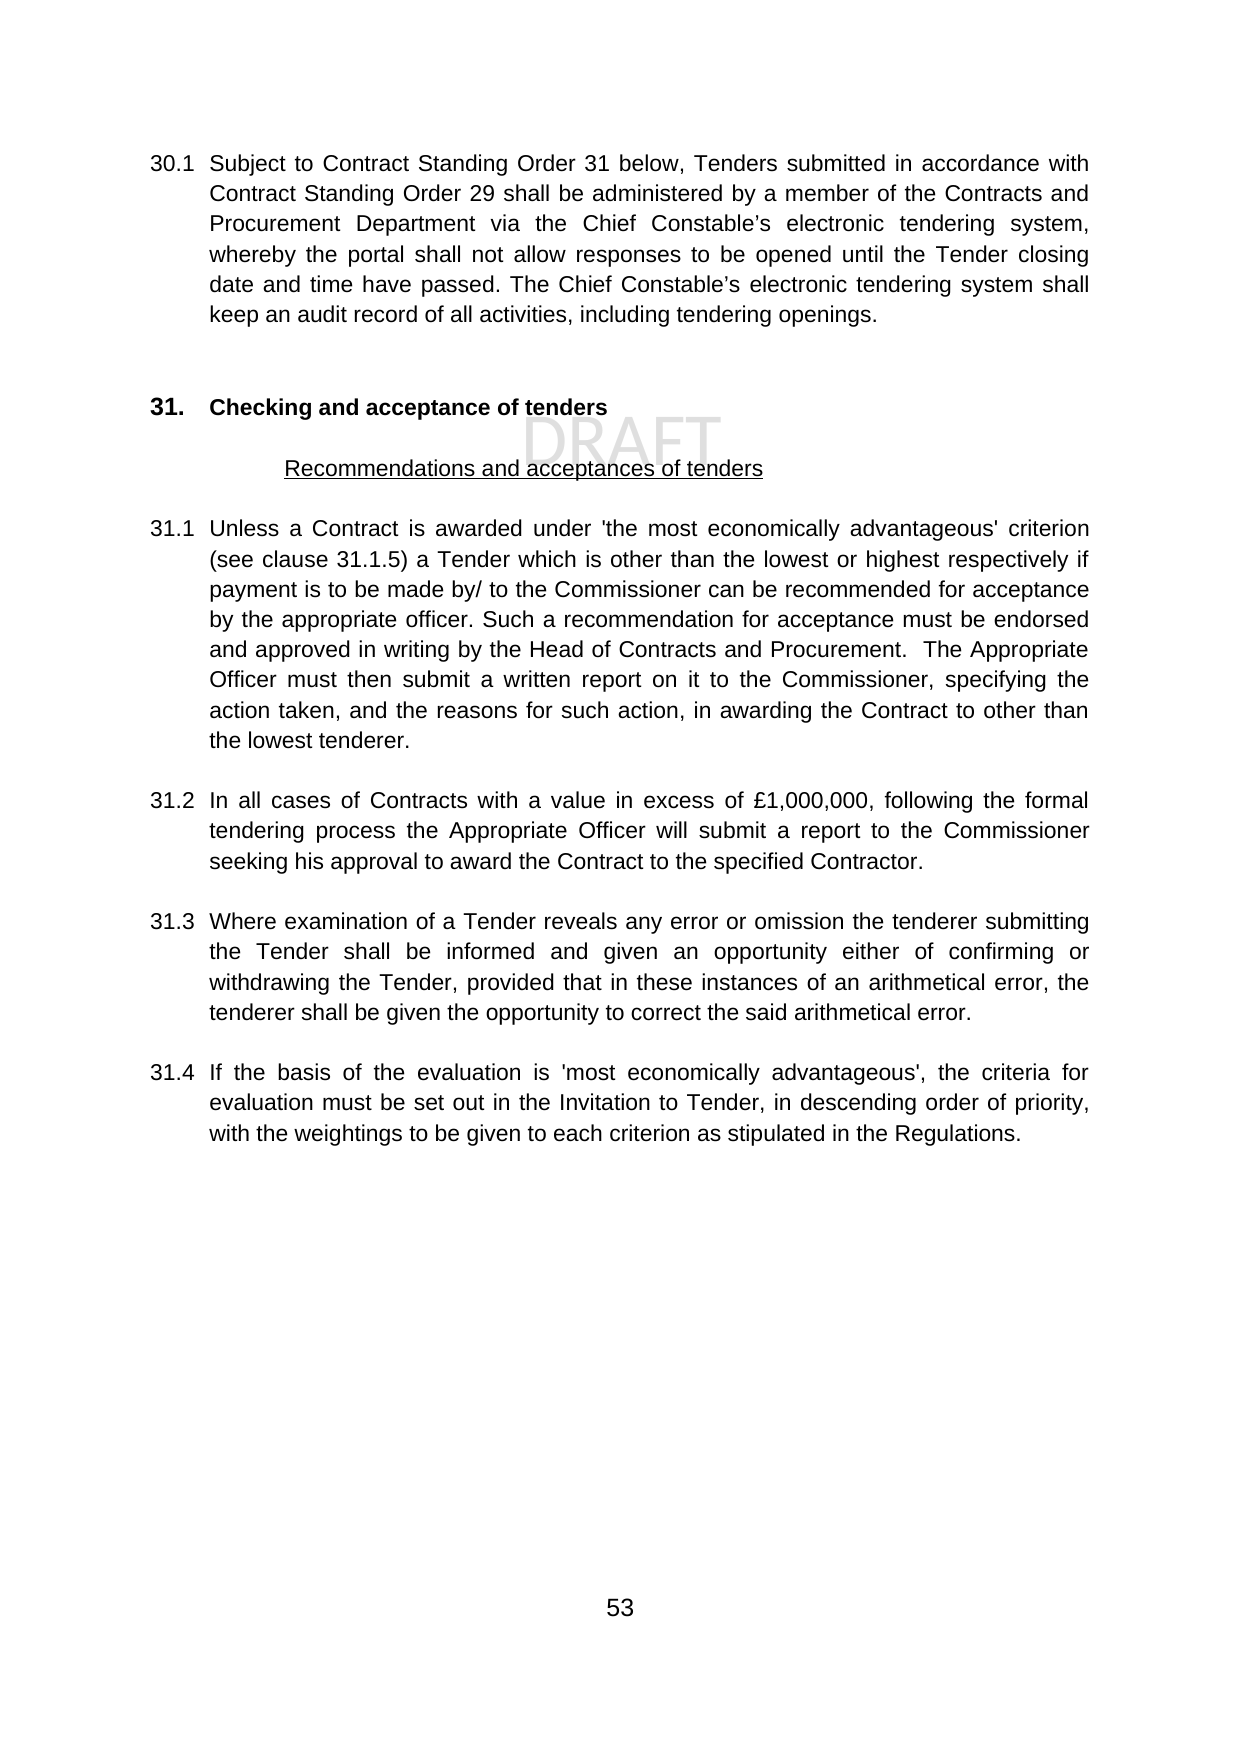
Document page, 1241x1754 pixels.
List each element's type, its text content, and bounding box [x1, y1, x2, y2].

list If the basis of the evaluation is 'most economically advantageous', the criteria for evaluation must be set out in the Invitation to Tender, in descending order of priority, with the weightings to be given to each criterion as stipulated in the Regulations. [150, 1059, 1090, 1146]
list Unless a Contract is awarded under 'the most economically advantageous' criterion (see clause 31.1.5) a Tender which is other than the lowest or highest respectively if payment is to be made by/ to the Commissioner can be recommended for acceptance by the appropriate officer. Such a recommendation for acceptance must be endorsed and approved in writing by the Head of Contracts and Procurement. The Appropriate Officer must then submit a written report on it to the Commissioner, specifying the action taken, and the reasons for such action, in awarding the Contract to other than the lowest tenderer. [150, 515, 1090, 753]
list Checking and acceptance of tenders [150, 392, 1090, 420]
list Subject to Contract Standing Order 31 below, Tenders submitted in accordance with Contract Standing Order 29 shall be administered by a member of the Contracts and Procurement Department via the Chief Constable’s electronic tendering system, whereby the portal shall not allow responses to be opened until the Tender closing date and time have passed. The Chief Constable’s electronic tendering system shall keep an audit record of all activities, including tendering openings. [150, 150, 1090, 327]
list In all cases of Contracts with a value in excess of £1,000,000, following the formal tendering process the Appropriate Officer will submit a report to the Commissioner seeking his approval to award the Contract to the specified Contractor. [150, 787, 1090, 874]
text Recommendations and acceptances of tenders [225, 455, 1090, 481]
list Where examination of a Tender reveals any error or omission the tenderer submitting the Tender shall be informed and given an opportunity either of confirming or withdrawing the Tender, provided that in these instances of an arithmetical error, the tenderer shall be given the opportunity to correct the said arithmetical error. [150, 908, 1090, 1025]
